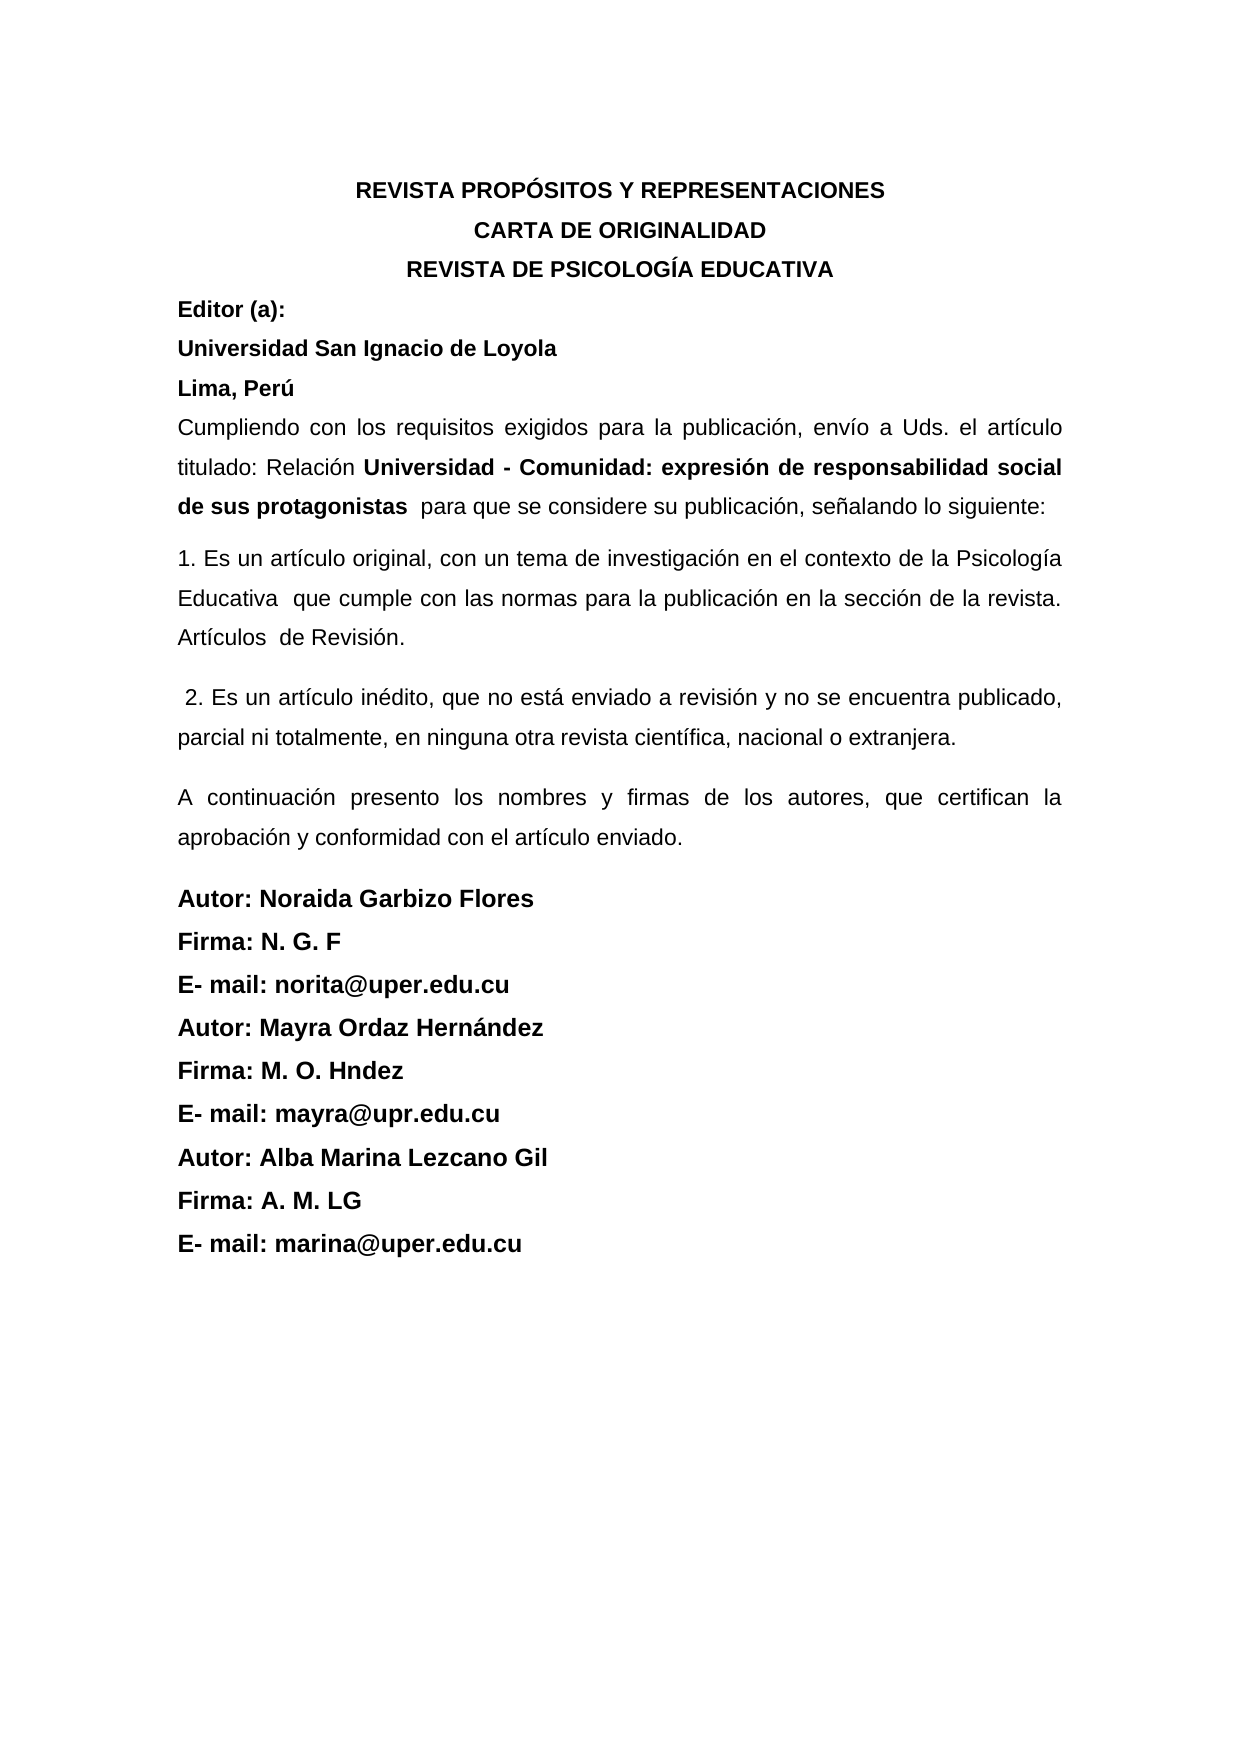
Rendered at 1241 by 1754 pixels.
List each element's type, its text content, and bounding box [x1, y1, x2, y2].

text Autor: Alba Marina Lezcano Gil [177, 1143, 1063, 1171]
text Universidad San Ignacio de Loyola [177, 335, 1063, 361]
text Autor: Noraida Garbizo Flores [177, 884, 1063, 913]
text REVISTA PROPÓSITOS Y REPRESENTACIONES [177, 177, 1063, 203]
text Firma: N. G. F [177, 927, 1063, 956]
text 1. Es un artículo original, con un tema de investigación en el contexto de la Psicología Educativa que cumple con las normas para la publicación en la sección de la revista. Artículos de Revisión. [177, 545, 1063, 650]
text CARTA DE ORIGINALIDAD [177, 217, 1063, 243]
text Firma: M. O. Hndez [177, 1056, 1063, 1085]
text Editor (a): [177, 296, 1063, 322]
text Autor: Mayra Ordaz Hernández [177, 1013, 1063, 1042]
text REVISTA DE PSICOLOGÍA EDUCATIVA [177, 256, 1063, 282]
text Cumpliendo con los requisitos exigidos para la publicación, envío a Uds. el artículo titulado: Relación Universidad - Comunidad: expresión de responsabilidad social de sus protagonistas para que se considere su publicación, señalando lo siguiente: [177, 414, 1063, 519]
text E- mail: marina@uper.edu.cu [177, 1229, 1063, 1258]
text A continuación presento los nombres y firmas de los autores, que certifican la aprobación y conformidad con el artículo enviado. [177, 784, 1063, 850]
text Firma: A. M. LG [177, 1186, 1063, 1214]
text E- mail: mayra@upr.edu.cu [177, 1099, 1063, 1128]
text Lima, Perú [177, 374, 1063, 401]
text 2. Es un artículo inédito, que no está enviado a revisión y no se encuentra publicado, parcial ni totalmente, en ninguna otra revista científica, nacional o extranjera. [177, 684, 1063, 750]
text E- mail: norita@uper.edu.cu [177, 970, 1063, 999]
